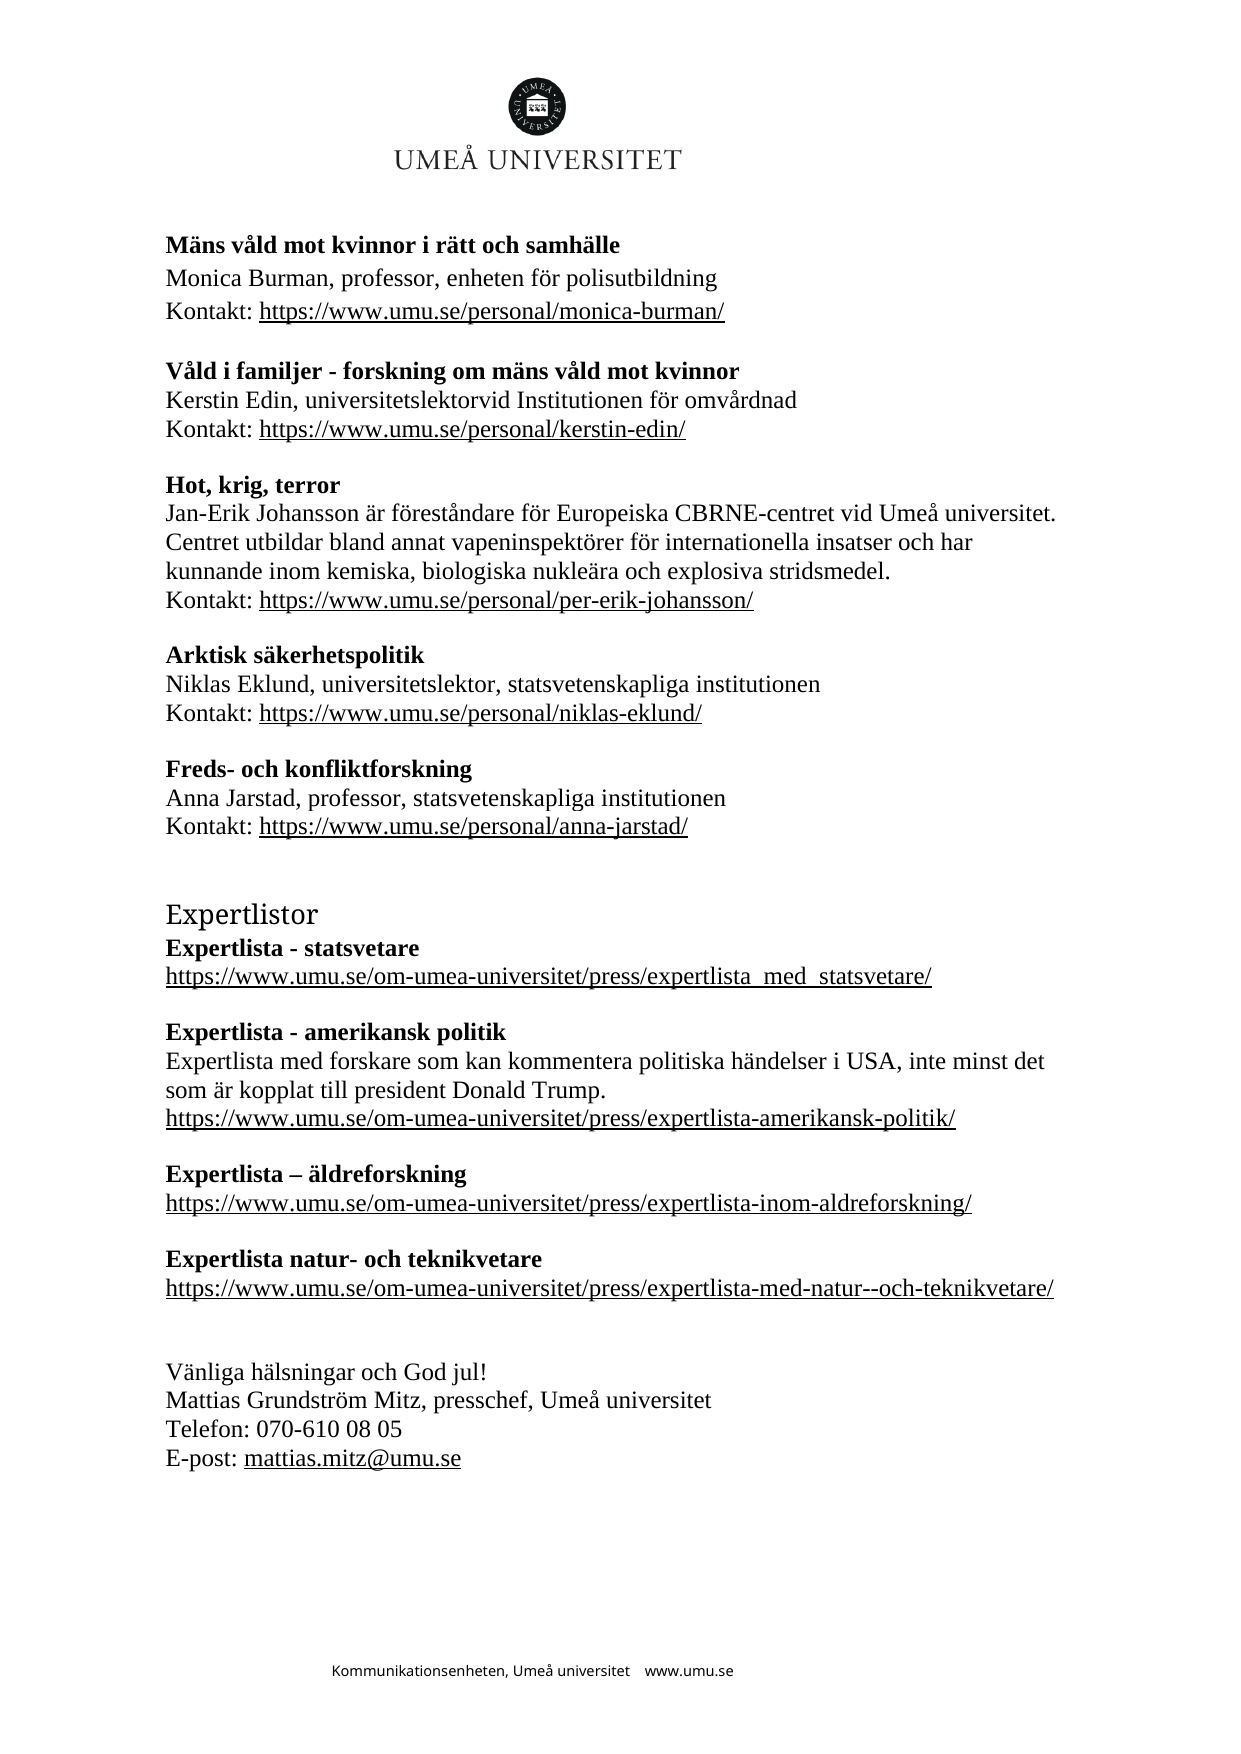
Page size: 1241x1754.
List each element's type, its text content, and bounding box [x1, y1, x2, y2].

text Expertlista natur- och teknikvetare https://www.umu.se/om-umea-universitet/press/expertlista-med-natur--och-teknikvetare/ [165, 1244, 1075, 1330]
text Expertlista - statsvetare https://www.umu.se/om-umea-universitet/press/expertlista_med_statsvetare/ [165, 933, 1075, 990]
subtitle Expertlistor [165, 896, 1075, 933]
text Hot, krig, terror Jan-Erik Johansson är föreståndare för Europeiska CBRNE-centret vid Umeå universitet. Centret utbildar bland annat vapeninspektörer för internationella insatser och har kunnande inom kemiska, biologiska nukleära och explosiva stridsmedel. Kontakt: https://www.umu.se/personal/per-erik-johansson/ [165, 470, 1075, 613]
text Våld i familjer - forskning om mäns våld mot kvinnor Kerstin Edin, universitetslektorvid Institutionen för omvårdnad Kontakt: https://www.umu.se/personal/kerstin-edin/ [165, 356, 1075, 443]
text Expertlista - amerikansk politik Expertlista med forskare som kan kommentera politiska händelser i USA, inte minst det som är kopplat till president Donald Trump. https://www.umu.se/om-umea-universitet/press/expertlista-amerikansk-politik/ [165, 1017, 1075, 1132]
subtitle Mäns våld mot kvinnor i rätt och samhälle Monica Burman, professor, enheten för polisutbildning Kontakt: https://www.umu.se/personal/monica-burman/ [165, 230, 1075, 325]
text Freds- och konfliktforskning Anna Jarstad, professor, statsvetenskapliga institutionen Kontakt: https://www.umu.se/personal/anna-jarstad/ [165, 754, 1075, 869]
text Expertlista – äldreforskning https://www.umu.se/om-umea-universitet/press/expertlista-inom-aldreforskning/ [165, 1159, 1075, 1217]
text Vänliga hälsningar och God jul! Mattias Grundström Mitz, presschef, Umeå universitet Telefon: 070-610 08 05 E-post: mattias.mitz@umu.se [165, 1357, 1075, 1472]
text Arktisk säkerhetspolitik Niklas Eklund, universitetslektor, statsvetenskapliga institutionen Kontakt: https://www.umu.se/personal/niklas-eklund/ [431, 641, 1075, 727]
